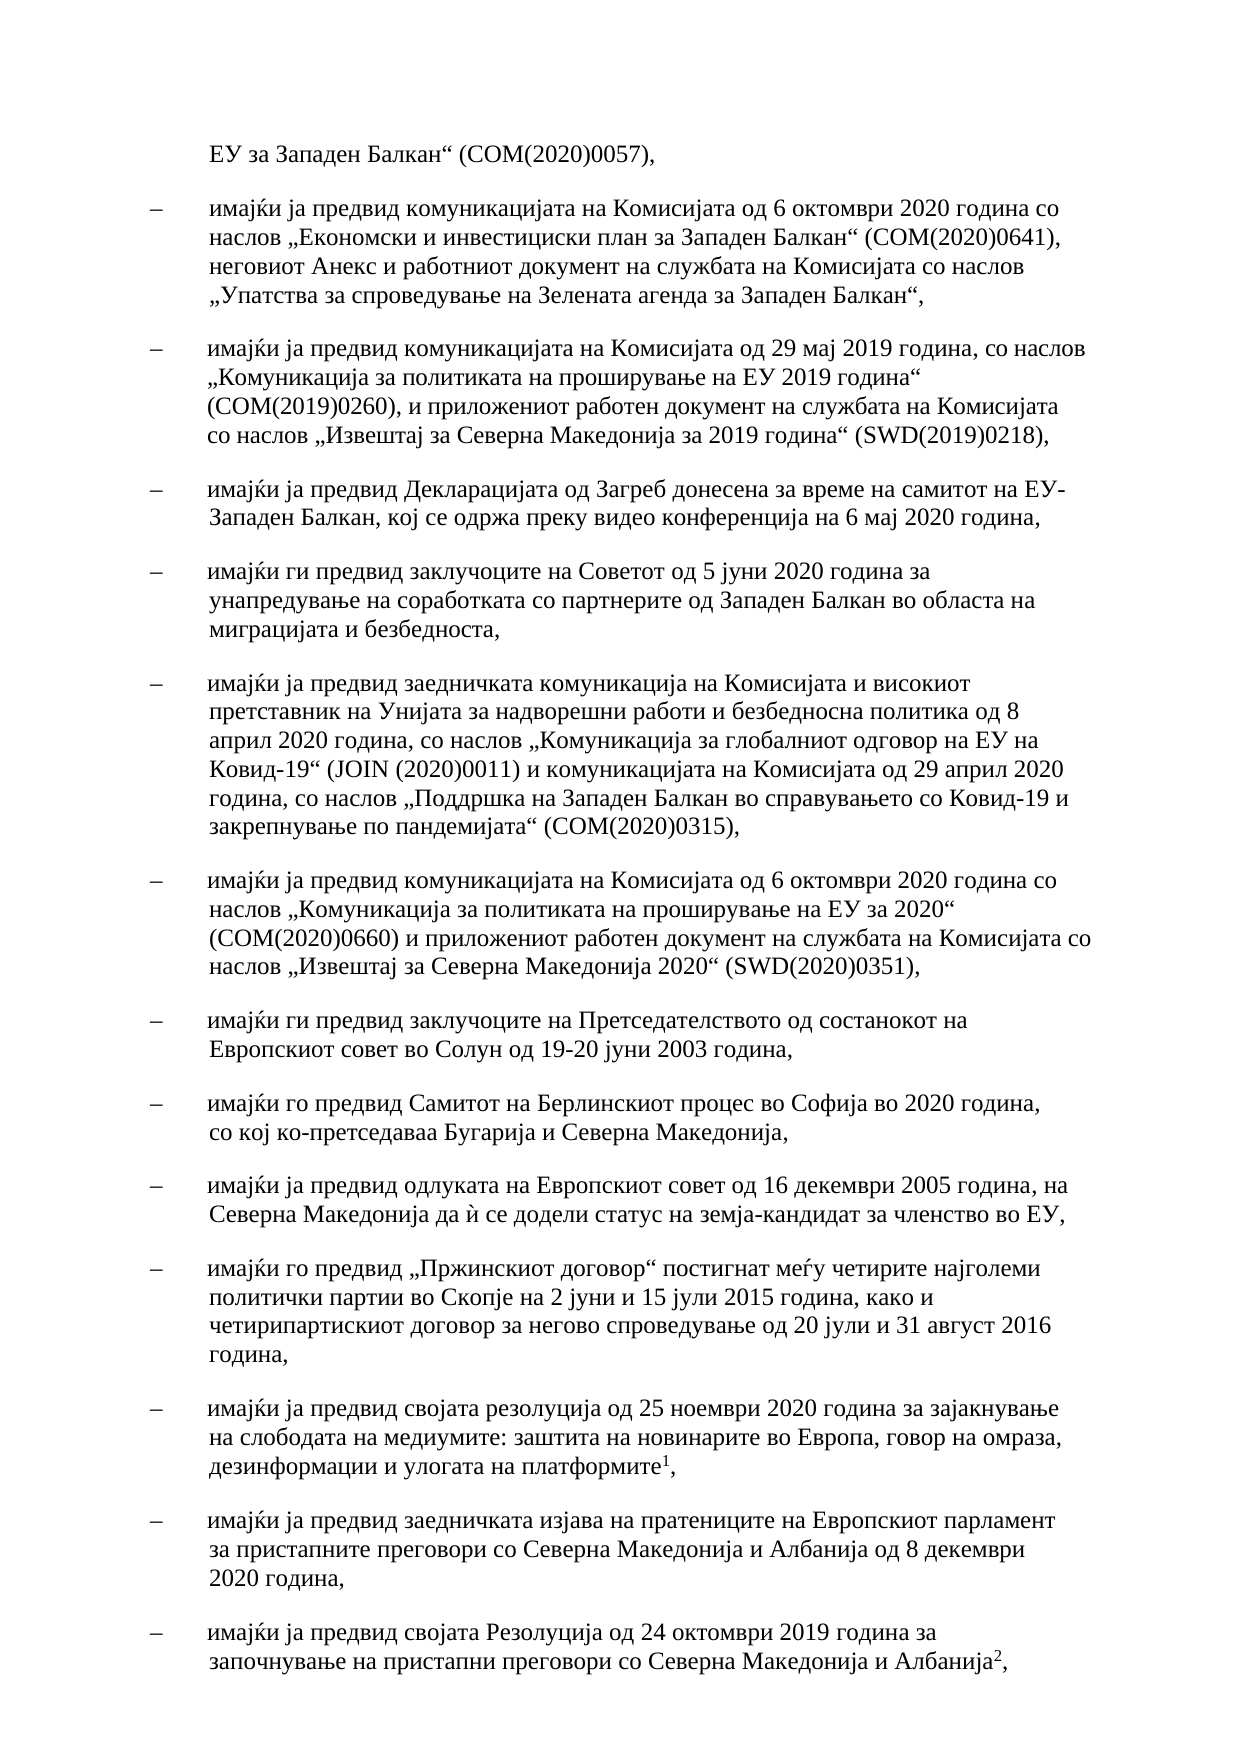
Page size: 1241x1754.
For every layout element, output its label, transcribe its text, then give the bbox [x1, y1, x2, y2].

list имајќи ги предвид заклучоците на Претседателството од состанокот на Европскиот совет во Солун од 19-20 јуни 2003 година, [150, 1005, 1033, 1063]
list имајќи ја предвид својата резолуција од 25 ноември 2020 година за зајакнување на слободата на медиумите: заштита на новинарите во Европа, говор на омраза, дезинформации и улогата на платформите1, [150, 1393, 1065, 1480]
list имајќи го предвид Самитот на Берлинскиот процес во Софија во 2020 година, со кој ко-претседаваа Бугарија и Северна Македонија, [150, 1088, 1065, 1145]
list имајќи го предвид „Пржинскиот договор“ постигнат меѓу четирите најголеми политички партии во Скопје на 2 јуни и 15 јули 2015 година, како и четирипартискиот договор за негово спроведување од 20 јули и 31 август 2016 година, [150, 1253, 1079, 1368]
list имајќи ја предвид одлуката на Европскиот совет од 16 декември 2005 година, на Северна Македонија да ѝ се додели статус на земја-кандидат за членство во ЕУ, [150, 1171, 1074, 1228]
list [150, 139, 1077, 168]
list имајќи ја предвид комуникацијата на Комисијата од 6 октомври 2020 година со наслов „Економски и инвестициски план за Западен Балкан“ (COM(2020)0641), неговиот Анекс и работниот документ на службата на Комисијата со наслов „Упатства за спроведување на Зелената агенда за Западен Балкан“, [150, 193, 1077, 308]
list имајќи ја предвид заедничката комуникација на Комисијата и високиот претставник на Унијата за надворешни работи и безбедносна политика од 8 април 2020 година, со наслов „Комуникација за глобалниот одговор на ЕУ на Ковид-19“ (JOIN (2020)0011) и комуникацијата на Комисијата од 29 април 2020 година, со наслов „Поддршка на Западен Балкан во справувањето со Ковид-19 и закрепнување по пандемијата“ (COM(2020)0315), [150, 668, 1084, 840]
list имајќи ја предвид комуникацијата на Комисијата од 29 мај 2019 година, со наслов [150, 333, 1101, 362]
list имајќи ја предвид комуникацијата на Комисијата од 6 октомври 2020 година со наслов „Комуникација за политиката на проширување на ЕУ за 2020“ (COM(2020)0660) и приложениот работен документ на службата на Комисијата со наслов „Извештај за Северна Македонија 2020“ (SWD(2020)0351), [150, 865, 1101, 980]
text „Комуникација за политиката на проширување на ЕУ 2019 година“ (COM(2019)0260), и приложениот работен документ на службата на Комисијата со наслов „Извештај за Северна Македонија за 2019 година“ (SWD(2019)0218), [207, 362, 1079, 448]
list имајќи ја предвид заедничката изјава на пратениците на Европскиот парламент за пристапните преговори со Северна Македонија и Албанија од 8 декември 2020 година, [150, 1505, 1079, 1591]
list имајќи ги предвид заклучоците на Советот од 5 јуни 2020 година за унапредување на соработката со партнерите од Западен Балкан во областа на миграцијата и безбедноста, [150, 556, 1079, 642]
list имајќи ја предвид Декларацијата од Загреб донесена за време на самитот на ЕУ-Западен Балкан, кој се одржа преку видео конференција на 6 мај 2020 година, [150, 474, 1084, 531]
list имајќи ја предвид својата Резолуција од 24 октомври 2019 година за започнување на пристапни преговори со Северна Македонија и Албанија2, [150, 1617, 1057, 1675]
